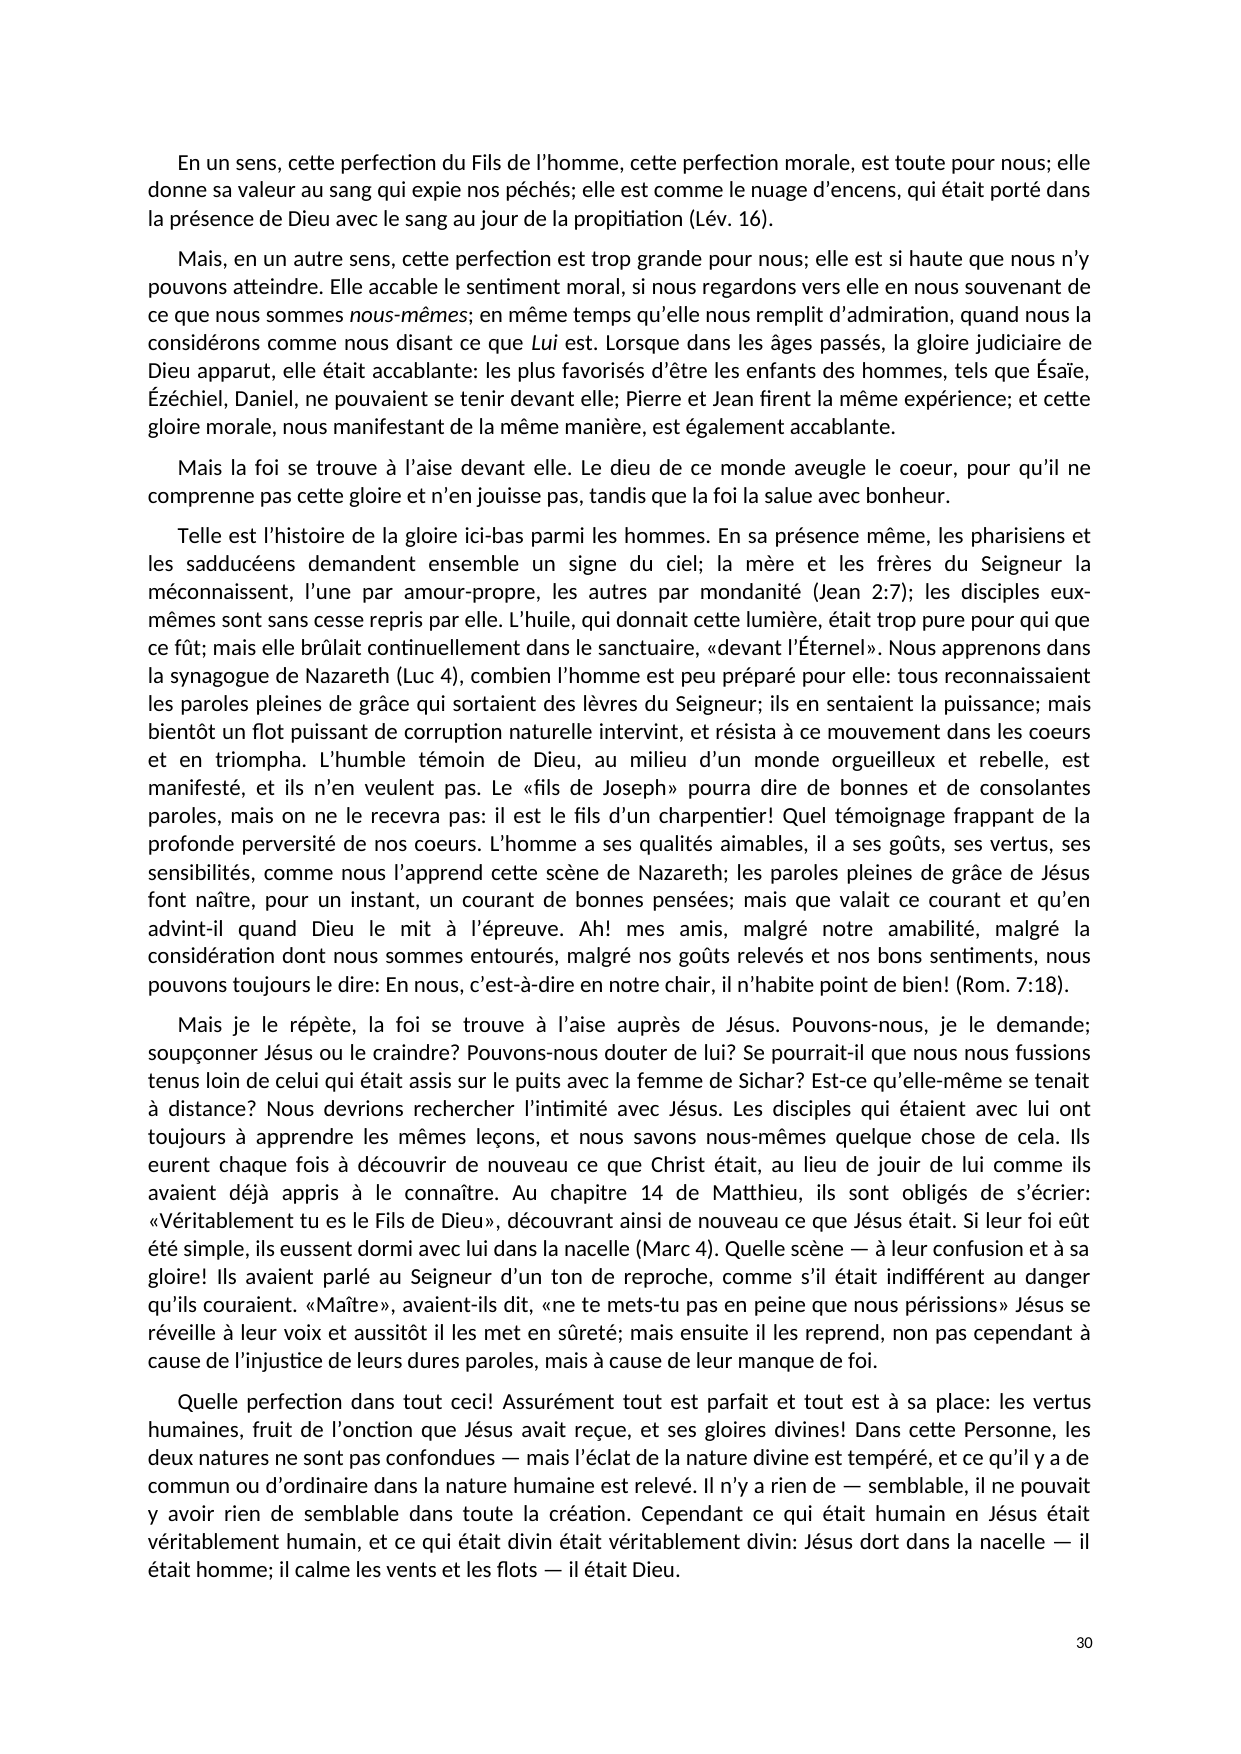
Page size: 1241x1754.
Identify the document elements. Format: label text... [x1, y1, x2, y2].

text Mais je le répète, la foi se trouve à l’aise auprès de Jésus. Pouvons-nous, je le demande; soupçonner Jésus ou le craindre? Pouvons-nous douter de lui? Se pourrait-il que nous nous fussions tenus loin de celui qui était assis sur le puits avec la femme de Sichar? Est-ce qu’elle-même se tenait à distance? Nous devrions rechercher l’intimité avec Jésus. Les disciples qui étaient avec lui ont toujours à apprendre les mêmes leçons, et nous savons nous-mêmes quelque chose de cela. Ils eurent chaque fois à découvrir de nouveau ce que Christ était, au lieu de jouir de lui comme ils avaient déjà appris à le connaître. Au chapitre 14 de Matthieu, ils sont obligés de s’écrier: «Véritablement tu es le Fils de Dieu», découvrant ainsi de nouveau ce que Jésus était. Si leur foi eût été simple, ils eussent dormi avec lui dans la nacelle (Marc 4). Quelle scène — à leur confusion et à sa gloire! Ils avaient parlé au Seigneur d’un ton de reproche, comme s’il était indifférent au danger qu’ils couraient. «Maître», avaient-ils dit, «ne te mets-tu pas en peine que nous périssions» Jésus se réveille à leur voix et aussitôt il les met en sûreté; mais ensuite il les reprend, non pas cependant à cause de l’injustice de leurs dures paroles, mais à cause de leur manque de foi. [148, 1010, 1093, 1374]
text Quelle perfection dans tout ceci! Assurément tout est parfait et tout est à sa place: les vertus humaines, fruit de l’onction que Jésus avait reçue, et ses gloires divines! Dans cette Personne, les deux natures ne sont pas confondues — mais l’éclat de la nature divine est tempéré, et ce qu’il y a de commun ou d’ordinaire dans la nature humaine est relevé. Il n’y a rien de — semblable, il ne pouvait y avoir rien de semblable dans toute la création. Cependant ce qui était humain en Jésus était véritablement humain, et ce qui était divin était véritablement divin: Jésus dort dans la nacelle — il était homme; il calme les vents et les flots — il était Dieu. [148, 1387, 1093, 1583]
text En un sens, cette perfection du Fils de l’homme, cette perfection morale, est toute pour nous; elle donne sa valeur au sang qui expie nos péchés; elle est comme le nuage d’encens, qui était porté dans la présence de Dieu avec le sang au jour de la propitiation (Lév. 16). [148, 148, 1093, 232]
text Telle est l’histoire de la gloire ici-bas parmi les hommes. En sa présence même, les pharisiens et les sadducéens demandent ensemble un signe du ciel; la mère et les frères du Seigneur la méconnaissent, l’une par amour-propre, les autres par mondanité (Jean 2:7); les disciples eux-mêmes sont sans cesse repris par elle. L’huile, qui donnait cette lumière, était trop pure pour qui que ce fût; mais elle brûlait continuellement dans le sanctuaire, «devant l’Éternel». Nous apprenons dans la synagogue de Nazareth (Luc 4), combien l’homme est peu préparé pour elle: tous reconnaissaient les paroles pleines de grâce qui sortaient des lèvres du Seigneur; ils en sentaient la puissance; mais bientôt un flot puissant de corruption naturelle intervint, et résista à ce mouvement dans les coeurs et en triompha. L’humble témoin de Dieu, au milieu d’un monde orgueilleux et rebelle, est manifesté, et ils n’en veulent pas. Le «fils de Joseph» pourra dire de bonnes et de consolantes paroles, mais on ne le recevra pas: il est le fils d’un charpentier! Quel témoignage frappant de la profonde perversité de nos coeurs. L’homme a ses qualités aimables, il a ses goûts, ses vertus, ses sensibilités, comme nous l’apprend cette scène de Nazareth; les paroles pleines de grâce de Jésus font naître, pour un instant, un courant de bonnes pensées; mais que valait ce courant et qu’en advint-il quand Dieu le mit à l’épreuve. Ah! mes amis, malgré notre amabilité, malgré la considération dont nous sommes entourés, malgré nos goûts relevés et nos bons sentiments, nous pouvons toujours le dire: En nous, c’est-à-dire en notre chair, il n’habite point de bien! (Rom. 7:18). [148, 521, 1093, 998]
text Mais la foi se trouve à l’aise devant elle. Le dieu de ce monde aveugle le coeur, pour qu’il ne comprenne pas cette gloire et n’en jouisse pas, tandis que la foi la salue avec bonheur. [148, 453, 1093, 509]
text Mais, en un autre sens, cette perfection est trop grande pour nous; elle est si haute que nous n’y pouvons atteindre. Elle accable le sentiment moral, si nous regardons vers elle en nous souvenant de ce que nous sommes nous-mêmes; en même temps qu’elle nous remplit d’admiration, quand nous la considérons comme nous disant ce que Lui est. Lorsque dans les âges passés, la gloire judiciaire de Dieu apparut, elle était accablante: les plus favorisés d’être les enfants des hommes, tels que Ésaïe, Ézéchiel, Daniel, ne pouvaient se tenir devant elle; Pierre et Jean firent la même expérience; et cette gloire morale, nous manifestant de la même manière, est également accablante. [148, 244, 1093, 440]
